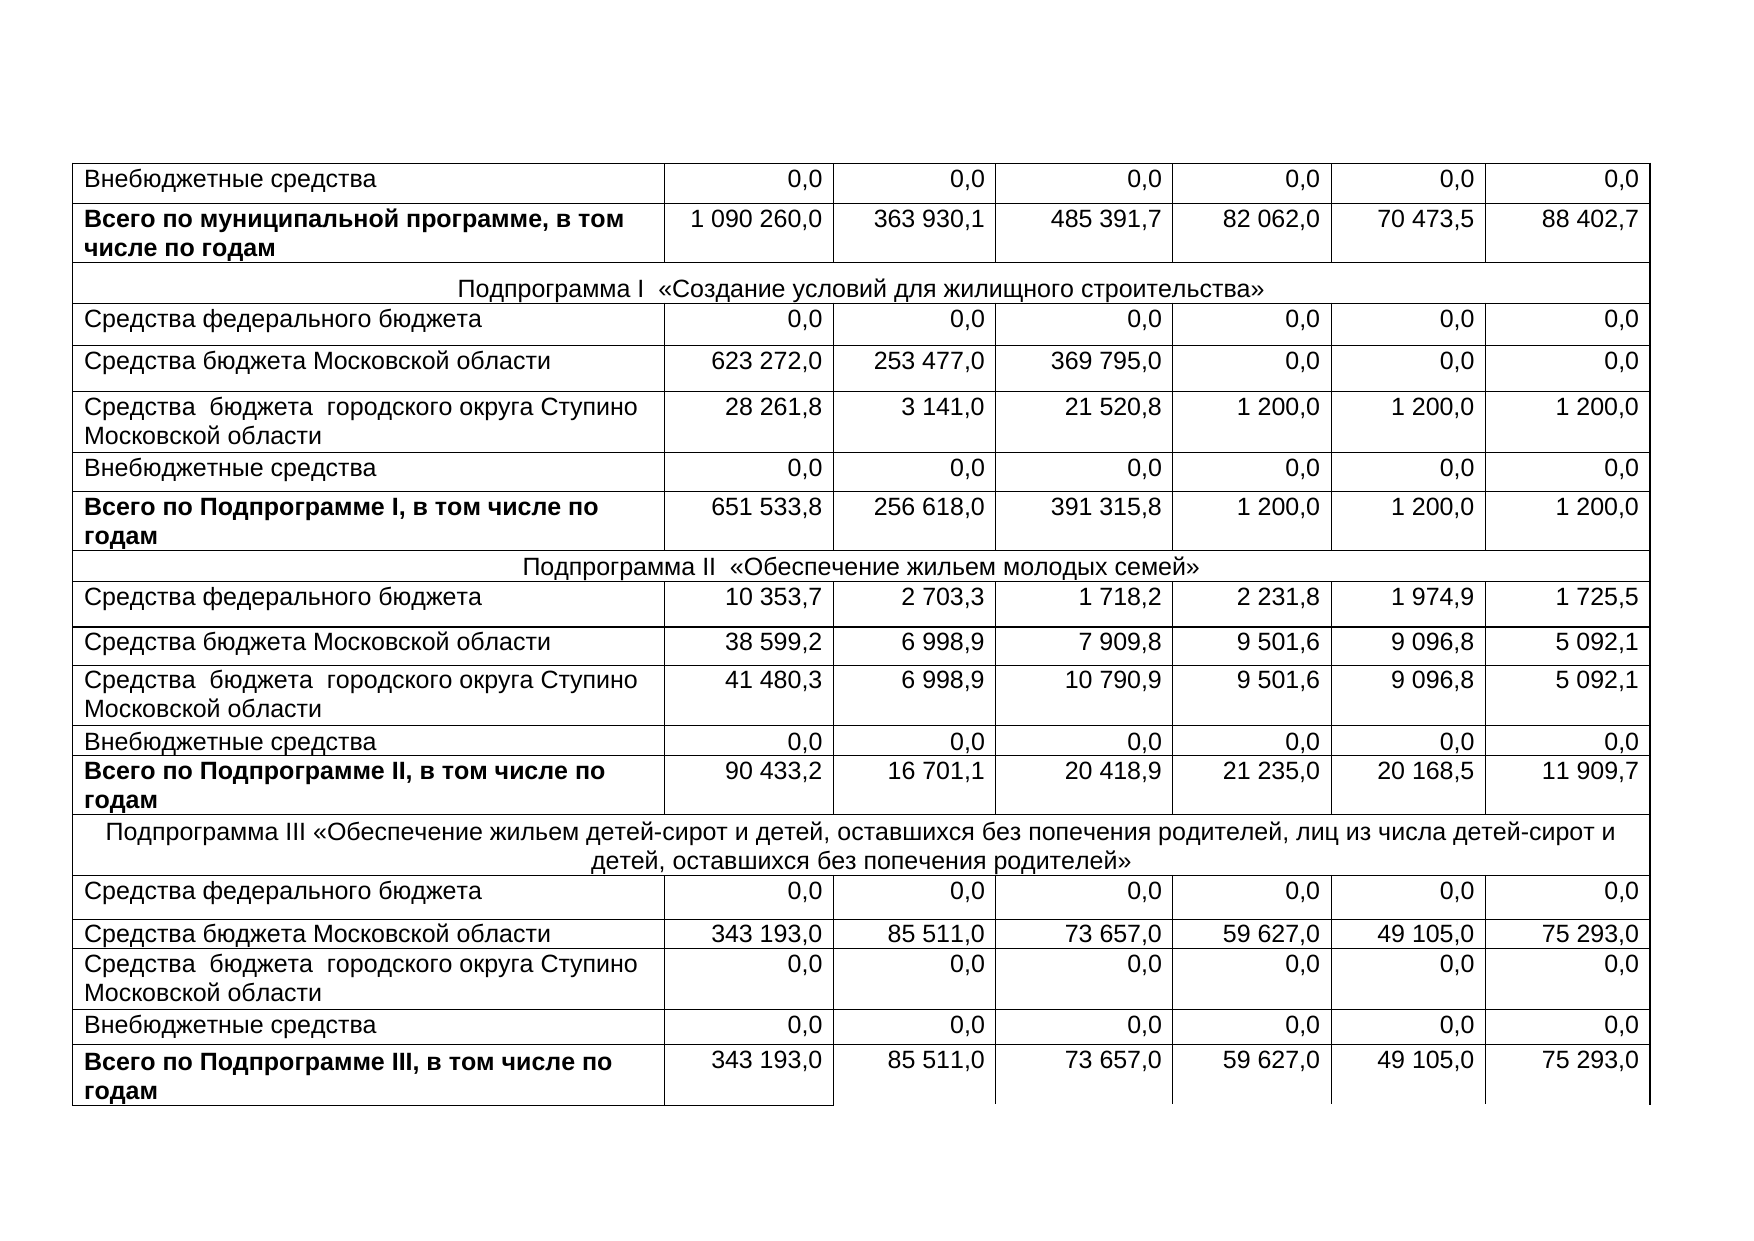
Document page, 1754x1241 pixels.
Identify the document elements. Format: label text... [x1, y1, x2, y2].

table_cell 5 092,1 [1486, 666, 1649, 725]
table_cell 0,0 [996, 164, 1172, 203]
table_cell 0,0 [1332, 346, 1485, 391]
table_cell 2 703,3 [834, 582, 995, 626]
table_cell 5 092,1 [1486, 628, 1649, 664]
table_cell Средства бюджета городского округа Ступино Московской области [73, 392, 664, 452]
table_cell 0,0 [1173, 346, 1331, 391]
table_cell 0,0 [1332, 726, 1485, 755]
table_cell 0,0 [665, 726, 833, 755]
table_cell 0,0 [665, 453, 833, 491]
table_cell 1 200,0 [1173, 392, 1331, 452]
table_cell Средства бюджета Московской области [73, 920, 664, 948]
table_cell Подпрограмма I «Создание условий для жилищного строительства» [73, 263, 1649, 302]
table_cell 0,0 [834, 949, 995, 1009]
table_cell Внебюджетные средства [73, 1010, 664, 1043]
table_cell 0,0 [665, 1010, 833, 1043]
table_cell 1 725,5 [1486, 582, 1649, 626]
table_cell 16 701,1 [834, 756, 995, 814]
table_cell 10 790,9 [996, 666, 1172, 725]
table_cell 21 235,0 [1173, 756, 1331, 814]
table_cell 2 231,8 [1173, 582, 1331, 626]
table_cell 59 627,0 [1173, 920, 1331, 948]
table_cell 11 909,7 [1486, 756, 1649, 814]
table_cell 73 657,0 [996, 920, 1172, 948]
table_cell 0,0 [834, 304, 995, 345]
table_cell Подпрограмма III «Обеспечение жильем детей-сирот и детей, оставшихся без попечения родителей, лиц из числа детей-сирот и детей, оставшихся без попечения родителей» [73, 815, 1649, 875]
table_cell 391 315,8 [996, 492, 1172, 549]
table_cell 0,0 [1486, 1010, 1649, 1043]
table_cell Средства бюджета городского округа Ступино Московской области [73, 666, 664, 725]
table_cell 9 096,8 [1332, 628, 1485, 664]
table_cell 1 090 260,0 [665, 204, 833, 262]
table_cell 85 511,0 [834, 920, 995, 948]
table_cell 10 353,7 [665, 582, 833, 626]
table_cell 0,0 [834, 1010, 995, 1043]
table_cell 6 998,9 [834, 666, 995, 725]
table_cell 6 998,9 [834, 628, 995, 664]
table_cell 7 909,8 [996, 628, 1172, 664]
table_cell 0,0 [996, 453, 1172, 491]
table_cell 343 193,0 [665, 920, 833, 948]
table_cell 0,0 [1173, 949, 1331, 1009]
table_cell 0,0 [665, 876, 833, 918]
table_cell Всего по Подпрограмме III, в том числе по годам [73, 1045, 664, 1104]
table_cell 0,0 [1486, 453, 1649, 491]
table_cell 0,0 [665, 164, 833, 203]
table_cell 70 473,5 [1332, 204, 1485, 262]
table_cell 0,0 [834, 876, 995, 918]
table_cell 0,0 [1486, 726, 1649, 755]
table_cell 59 627,0 [1173, 1045, 1331, 1104]
table_cell 0,0 [834, 453, 995, 491]
table_cell 0,0 [1173, 453, 1331, 491]
table_cell 75 293,0 [1486, 1045, 1649, 1104]
table_cell Подпрограмма II «Обеспечение жильем молодых семей» [73, 551, 1649, 581]
table_cell 1 974,9 [1332, 582, 1485, 626]
table_cell 1 200,0 [1173, 492, 1331, 549]
table_cell 38 599,2 [665, 628, 833, 664]
table_cell Всего по муниципальной программе, в том числе по годам [73, 204, 664, 262]
table_cell 0,0 [1486, 346, 1649, 391]
table_cell 82 062,0 [1173, 204, 1331, 262]
table_cell 9 096,8 [1332, 666, 1485, 725]
table_cell 49 105,0 [1332, 920, 1485, 948]
table_cell 0,0 [1173, 1010, 1331, 1043]
table_cell 0,0 [665, 949, 833, 1009]
table_cell 0,0 [1332, 949, 1485, 1009]
table_cell 49 105,0 [1332, 1045, 1485, 1104]
table_cell Средства федерального бюджета [73, 582, 664, 626]
table_cell Внебюджетные средства [73, 453, 664, 491]
table_cell 0,0 [1332, 453, 1485, 491]
table_cell 0,0 [996, 726, 1172, 755]
table_cell 0,0 [1332, 1010, 1485, 1043]
table_cell 3 141,0 [834, 392, 995, 452]
table_cell 0,0 [1332, 876, 1485, 918]
table_cell 0,0 [996, 1010, 1172, 1043]
table_cell 0,0 [1173, 726, 1331, 755]
table_cell 0,0 [665, 304, 833, 345]
table_cell Всего по Подпрограмме I, в том числе по годам [73, 492, 664, 549]
table_cell Всего по Подпрограмме II, в том числе по годам [73, 756, 664, 814]
table_cell 0,0 [1173, 304, 1331, 345]
table_cell 9 501,6 [1173, 666, 1331, 725]
table_cell 85 511,0 [834, 1045, 995, 1104]
table_cell Средства бюджета Московской области [73, 628, 664, 664]
table_cell 0,0 [996, 949, 1172, 1009]
table_cell 0,0 [1173, 164, 1331, 203]
table_cell 363 930,1 [834, 204, 995, 262]
table_cell 41 480,3 [665, 666, 833, 725]
table_cell 369 795,0 [996, 346, 1172, 391]
table_cell 0,0 [996, 304, 1172, 345]
table_cell 256 618,0 [834, 492, 995, 549]
table_cell 0,0 [834, 726, 995, 755]
table_cell 90 433,2 [665, 756, 833, 814]
table_cell 0,0 [1332, 164, 1485, 203]
table_cell Средства бюджета Московской области [73, 346, 664, 391]
table_cell 253 477,0 [834, 346, 995, 391]
table_cell 0,0 [834, 164, 995, 203]
table_cell 1 200,0 [1332, 492, 1485, 549]
table_cell 20 418,9 [996, 756, 1172, 814]
table_cell 651 533,8 [665, 492, 833, 549]
table_cell 0,0 [1332, 304, 1485, 345]
table_cell 0,0 [996, 876, 1172, 918]
table_cell 20 168,5 [1332, 756, 1485, 814]
table_cell 1 200,0 [1332, 392, 1485, 452]
table_cell 88 402,7 [1486, 204, 1649, 262]
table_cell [73, 949, 664, 1009]
table_cell Внебюджетные средства [73, 726, 664, 755]
table_cell 21 520,8 [996, 392, 1172, 452]
table_cell 343 193,0 [665, 1045, 833, 1104]
table_cell Внебюджетные средства [73, 164, 664, 203]
table_cell 73 657,0 [996, 1045, 1172, 1104]
table_cell Средства федерального бюджета [73, 304, 664, 345]
table_cell Средства федерального бюджета [73, 876, 664, 918]
table_cell 9 501,6 [1173, 628, 1331, 664]
table_cell 28 261,8 [665, 392, 833, 452]
table_cell 0,0 [1486, 304, 1649, 345]
table_cell 0,0 [1173, 876, 1331, 918]
table_cell 0,0 [1486, 164, 1649, 203]
table_cell 1 200,0 [1486, 392, 1649, 452]
table_cell 623 272,0 [665, 346, 833, 391]
table_cell 0,0 [1486, 949, 1649, 1009]
table_cell 485 391,7 [996, 204, 1172, 262]
table_cell 1 718,2 [996, 582, 1172, 626]
table_cell 1 200,0 [1486, 492, 1649, 549]
table_cell 75 293,0 [1486, 920, 1649, 948]
table_cell 0,0 [1486, 876, 1649, 918]
